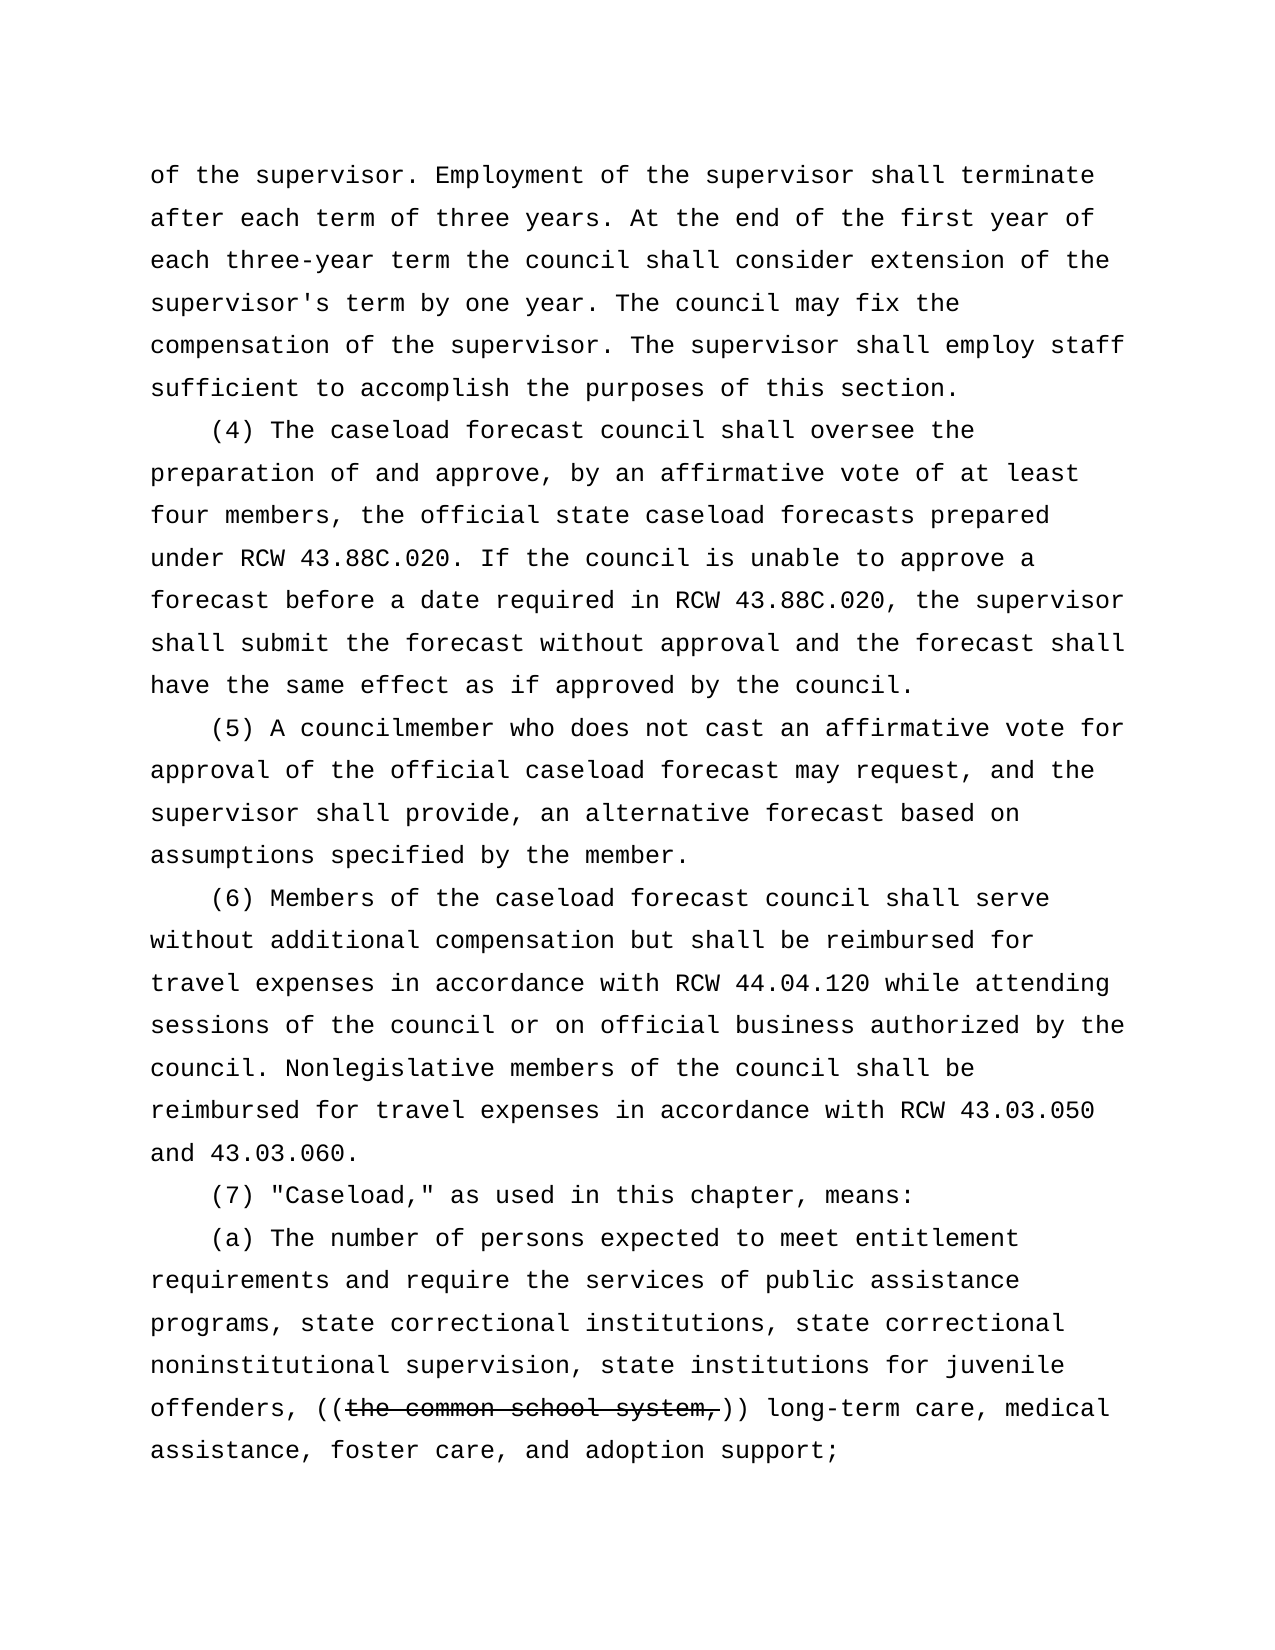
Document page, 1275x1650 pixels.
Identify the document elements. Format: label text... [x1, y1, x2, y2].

text (5) A councilmember who does not cast an affirmative vote for approval of the official caseload forecast may request, and the supervisor shall provide, an alternative forecast based on assumptions specified by the member. [150, 702, 1125, 872]
text (4) The caseload forecast council shall oversee the preparation of and approve, by an affirmative vote of at least four members, the official state caseload forecasts prepared under RCW 43.88C.020. If the council is unable to approve a forecast before a date required in RCW 43.88C.020, the supervisor shall submit the forecast without approval and the forecast shall have the same effect as if approved by the council. [150, 405, 1125, 702]
text (a) The number of persons expected to meet entitlement requirements and require the services of public assistance programs, state correctional institutions, state correctional noninstitutional supervision, state institutions for juvenile offenders, ((the common school system,)) long-term care, medical assistance, foster care, and adoption support; [150, 1212, 1125, 1467]
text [150, 150, 1125, 405]
text (6) Members of the caseload forecast council shall serve without additional compensation but shall be reimbursed for travel expenses in accordance with RCW 44.04.120 while attending sessions of the council or on official business authorized by the council. Nonlegislative members of the council shall be reimbursed for travel expenses in accordance with RCW 43.03.050 and 43.03.060. [150, 872, 1125, 1170]
text (7) "Caseload," as used in this chapter, means: [150, 1170, 1125, 1212]
